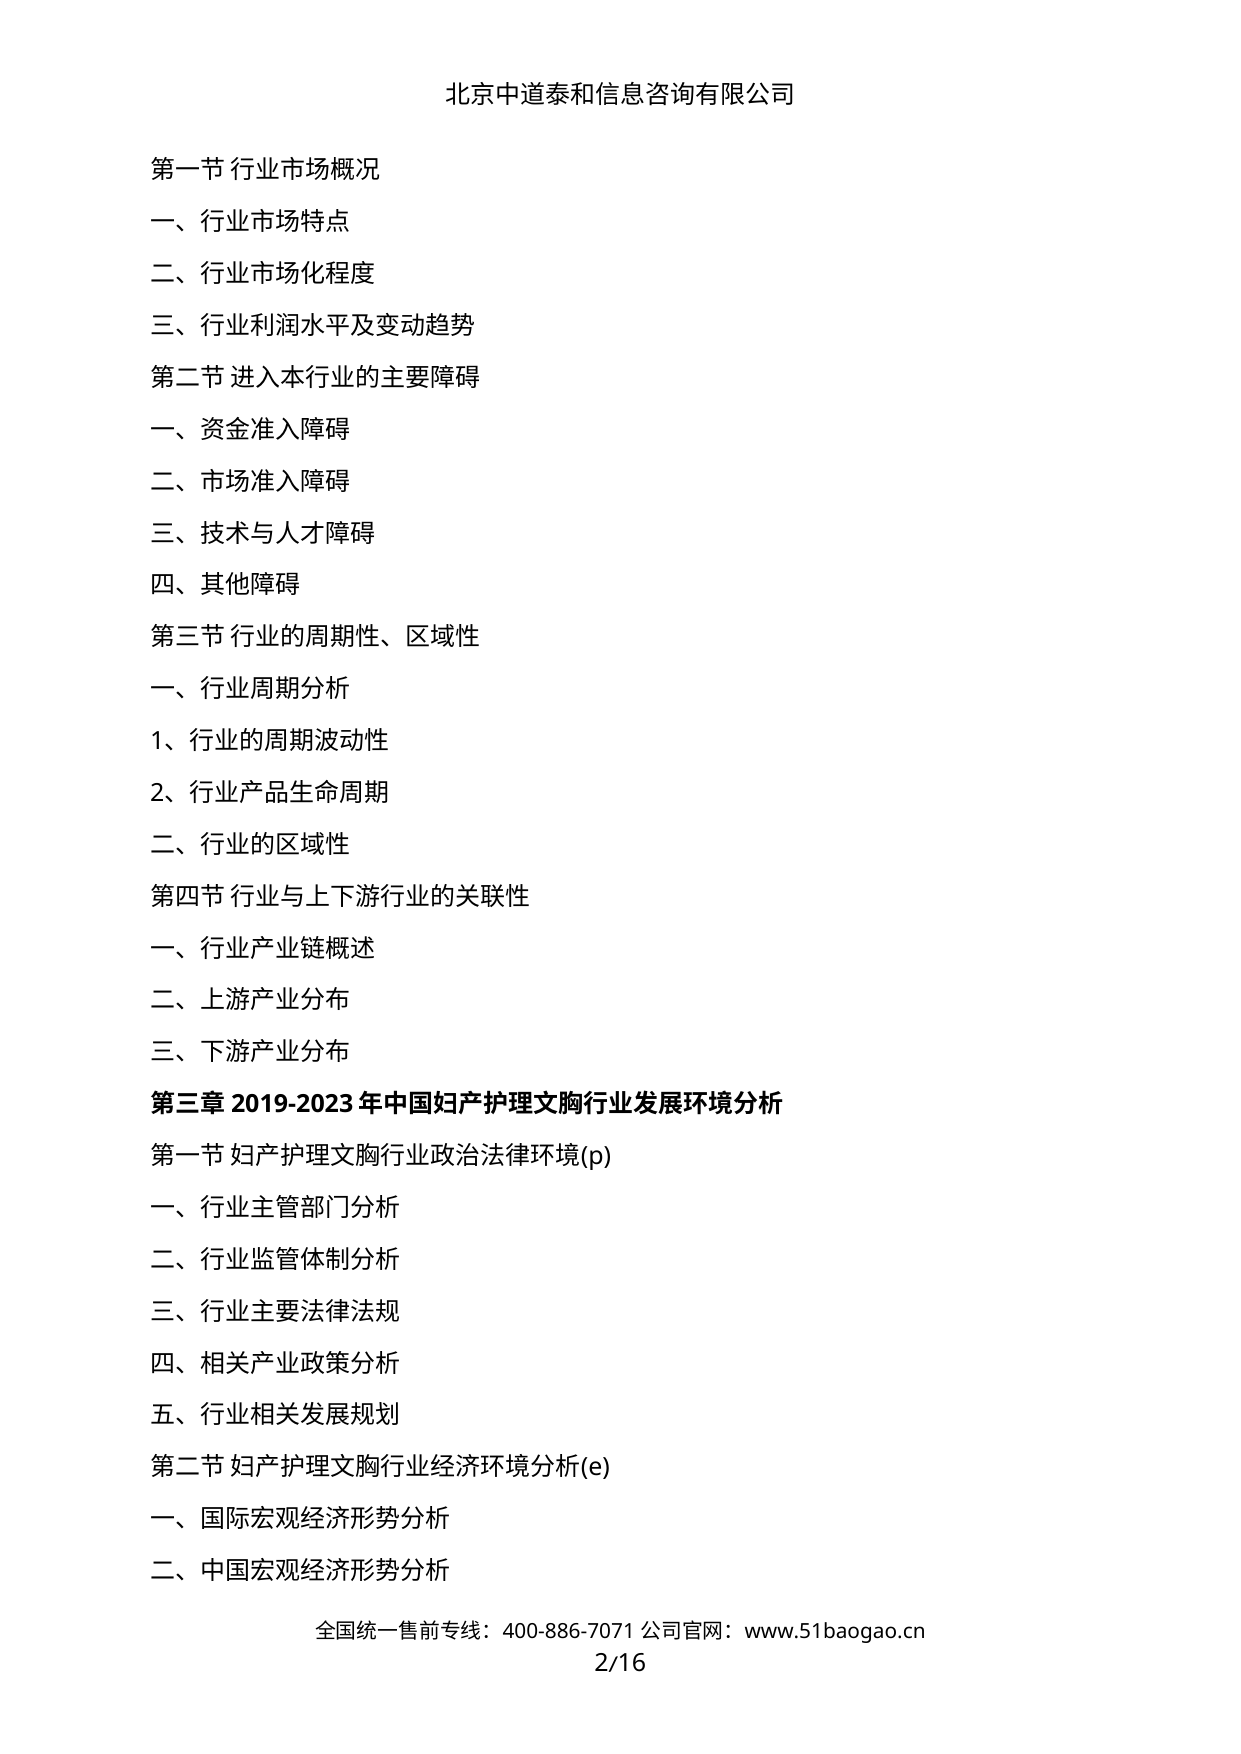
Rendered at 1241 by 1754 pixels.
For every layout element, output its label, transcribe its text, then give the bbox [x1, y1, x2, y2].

text 2、行业产品生命周期 [150, 772, 1090, 809]
text 三、技术与人才障碍 [150, 513, 1090, 549]
text 1、行业的周期波动性 [150, 721, 1090, 757]
text 第一节 妇产护理文胸行业政治法律环境(p) [150, 1136, 1090, 1172]
text 二、行业市场化程度 [150, 254, 1090, 290]
text 第三章 2019-2023年中国妇产护理文胸行业发展环境分析 [150, 1084, 1090, 1120]
text 三、下游产业分布 [150, 1032, 1090, 1068]
text 二、中国宏观经济形势分析 [150, 1551, 1090, 1587]
text 五、行业相关发展规划 [150, 1395, 1090, 1431]
text 三、行业利润水平及变动趋势 [150, 306, 1090, 342]
text 第二节 进入本行业的主要障碍 [150, 357, 1090, 394]
text 第一节 行业市场概况 [150, 150, 1090, 186]
text 二、市场准入障碍 [150, 461, 1090, 497]
text 二、上游产业分布 [150, 980, 1090, 1016]
text 三、行业主要法律法规 [150, 1291, 1090, 1327]
text 四、其他障碍 [150, 565, 1090, 601]
text 二、行业监管体制分析 [150, 1239, 1090, 1276]
text 一、行业市场特点 [150, 202, 1090, 238]
text 四、相关产业政策分析 [150, 1343, 1090, 1379]
text 一、行业产业链概述 [150, 928, 1090, 964]
text 一、国际宏观经济形势分析 [150, 1499, 1090, 1535]
text 一、资金准入障碍 [150, 409, 1090, 446]
text 一、行业周期分析 [150, 669, 1090, 705]
text 第三节 行业的周期性、区域性 [150, 617, 1090, 653]
text 一、行业主管部门分析 [150, 1187, 1090, 1224]
text 第四节 行业与上下游行业的关联性 [150, 876, 1090, 912]
text 第二节 妇产护理文胸行业经济环境分析(e) [150, 1447, 1090, 1483]
text 二、行业的区域性 [150, 824, 1090, 861]
